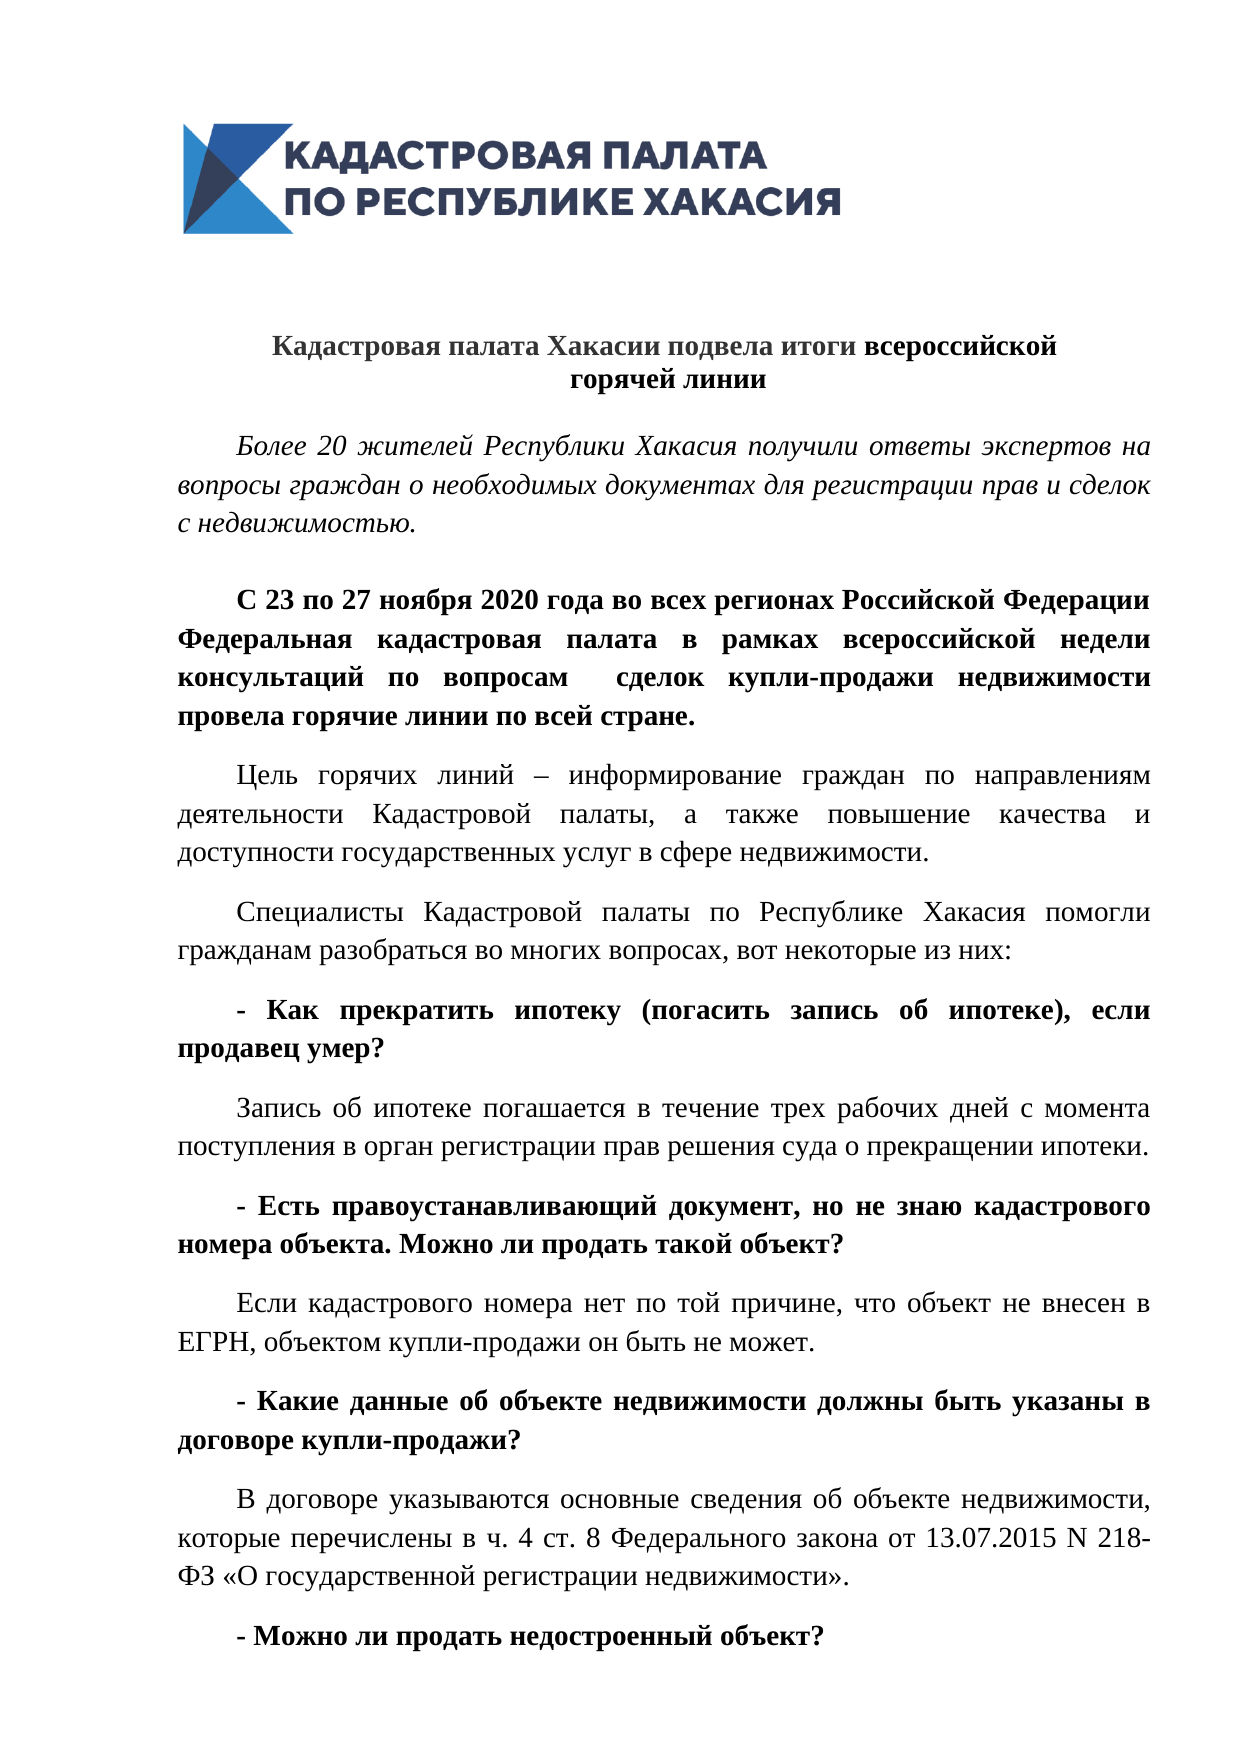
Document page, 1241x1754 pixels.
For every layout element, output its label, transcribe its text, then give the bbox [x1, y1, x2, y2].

picture [177, 118, 892, 303]
text Специалисты Кадастровой палаты по Республике Хакасия помогли гражданам разобраться во многих вопросах, вот некоторые из них: [177, 894, 1152, 966]
text Цель горячих линий – информирование граждан по направлениям деятельности Кадастровой палаты, а также повышение качества и доступности государственных услуг в сфере недвижимости. [177, 757, 1152, 868]
text - Какие данные об объекте недвижимости должны быть указаны в договоре купли-продажи? [177, 1383, 1152, 1456]
text Если кадастрового номера нет по той причине, что объект не внесен в ЕГРН, объектом купли-продажи он быть не может. [177, 1286, 1152, 1358]
text - Можно ли продать недостроенный объект? [177, 1618, 1152, 1651]
text В договоре указываются основные сведения об объекте недвижимости, которые перечислены в ч. 4 ст. 8 Федерального закона от 13.07.2015 N 218-ФЗ «О государственной регистрации недвижимости». [177, 1481, 1152, 1592]
text С 23 по 27 ноября 2020 года во всех регионах Российской Федерации Федеральная кадастровая палата в рамках всероссийской недели консультаций по вопросам сделок купли-продажи недвижимости провела горячие линии по всей стране. [177, 582, 1152, 732]
text Более 20 жителей Республики Хакасия получили ответы экспертов на вопросы граждан о необходимых документах для регистрации прав и сделок с недвижимостью. [177, 428, 1152, 539]
text - Как прекратить ипотеку (погасить запись об ипотеке), если продавец умер? [177, 992, 1152, 1064]
text горячей линии [177, 361, 1152, 395]
text Запись об ипотеке погашается в течение трех рабочих дней с момента поступления в орган регистрации прав решения суда о прекращении ипотеки. [177, 1090, 1152, 1162]
text Кадастровая палата Хакасии подвела итоги всероссийской [177, 328, 1152, 361]
text - Есть правоустанавливающий документ, но не знаю кадастрового номера объекта. Можно ли продать такой объект? [177, 1188, 1152, 1260]
